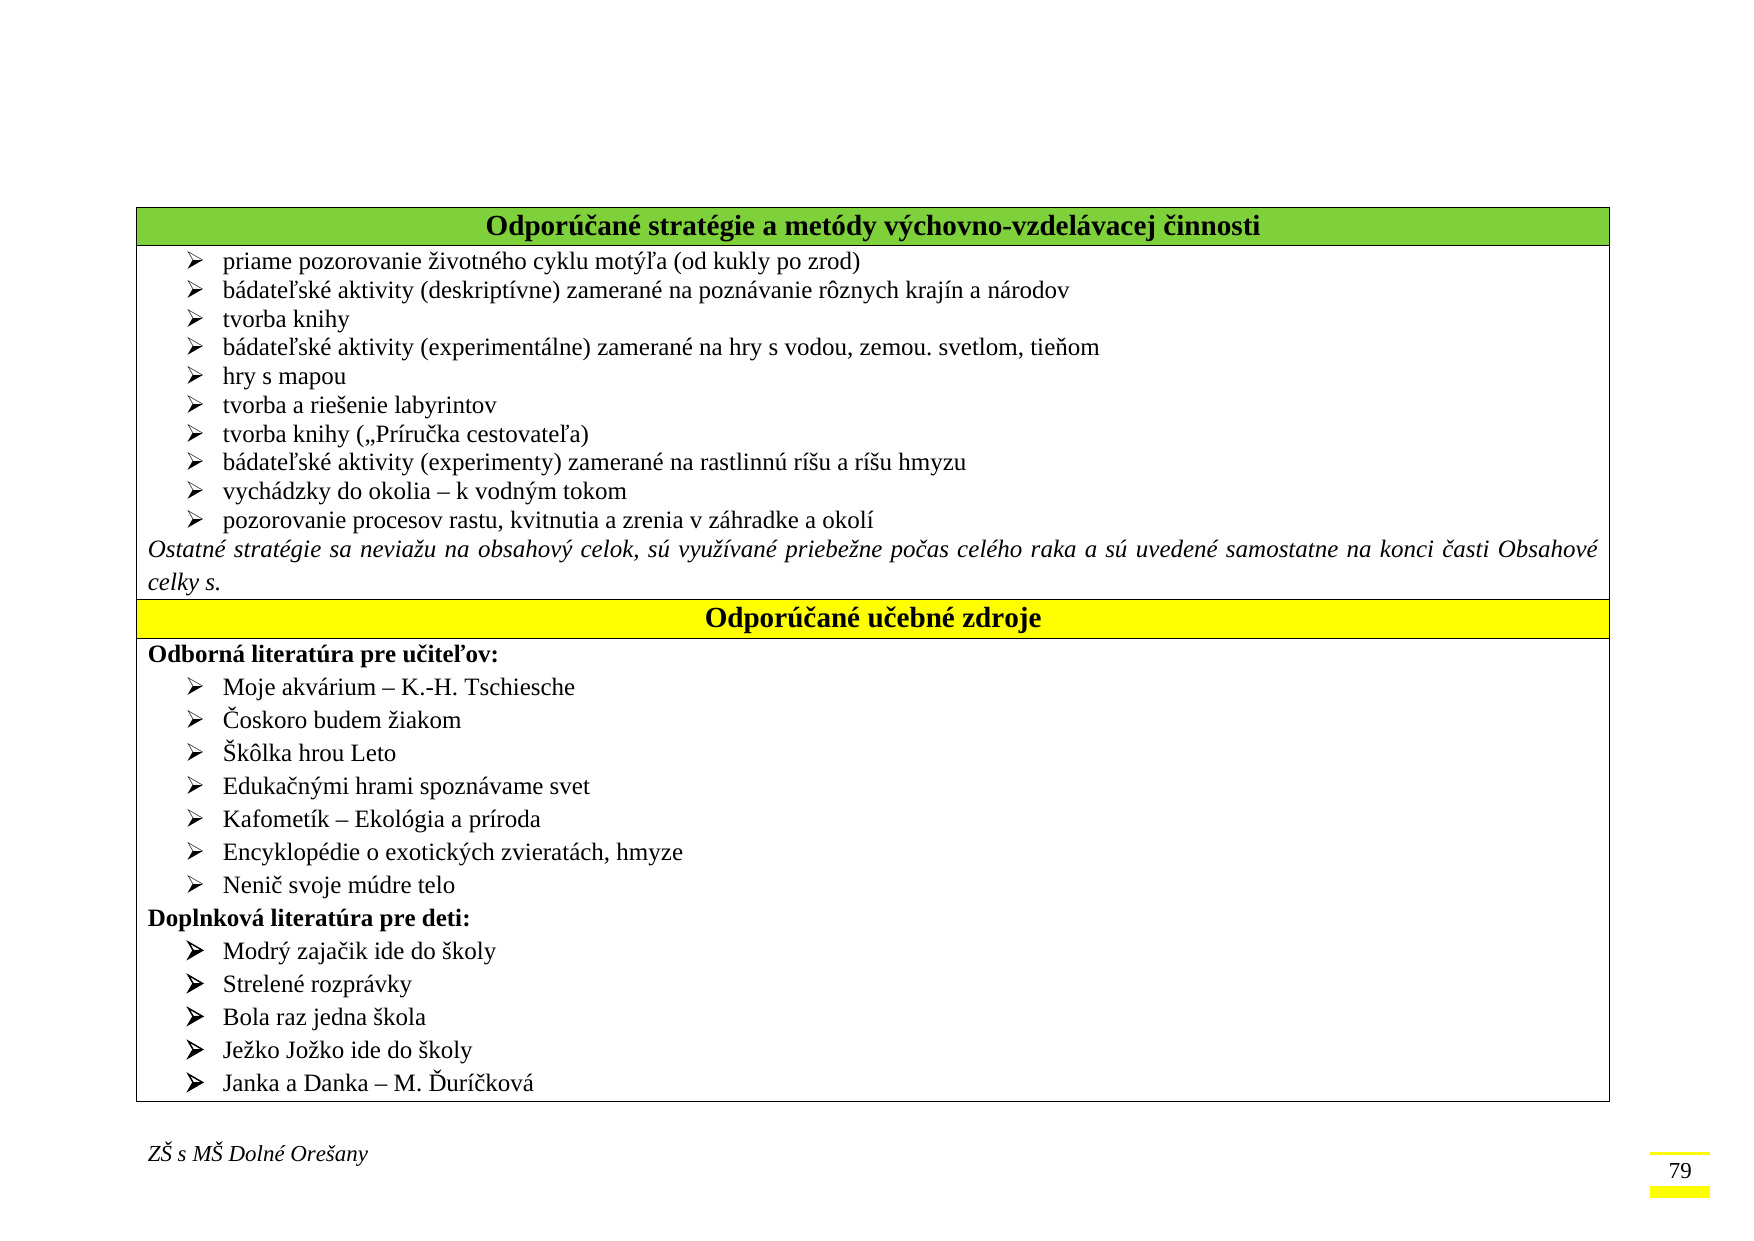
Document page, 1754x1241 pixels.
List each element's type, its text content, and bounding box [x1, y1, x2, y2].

table_cell priame pozorovanie životného cyklu motýľa (od kukly po zrod) bádateľské aktivity (deskriptívne) zamerané na poznávanie rôznych krajín a národov tvorba knihy bádateľské aktivity (experimentálne) zamerané na hry s vodou, zemou. svetlom, tieňom hry s mapou tvorba a riešenie labyrintov tvorba knihy („Príručka cestovateľa) bádateľské aktivity (experimenty) zamerané na rastlinnú ríšu a ríšu hmyzu vychádzky do okolia – k vodným tokom pozorovanie procesov rastu, kvitnutia a zrenia v záhradke a okolí Ostatné stratégie sa neviažu na obsahový celok, sú využívané priebežne počas celého raka a sú uvedené samostatne na konci časti Obsahové celky s. [137, 246, 1609, 599]
table_cell Odporúčané učebné zdroje [137, 600, 1609, 638]
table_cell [137, 639, 1609, 1101]
table_cell Odporúčané stratégie a metódy výchovno-vzdelávacej činnosti [137, 208, 1609, 245]
